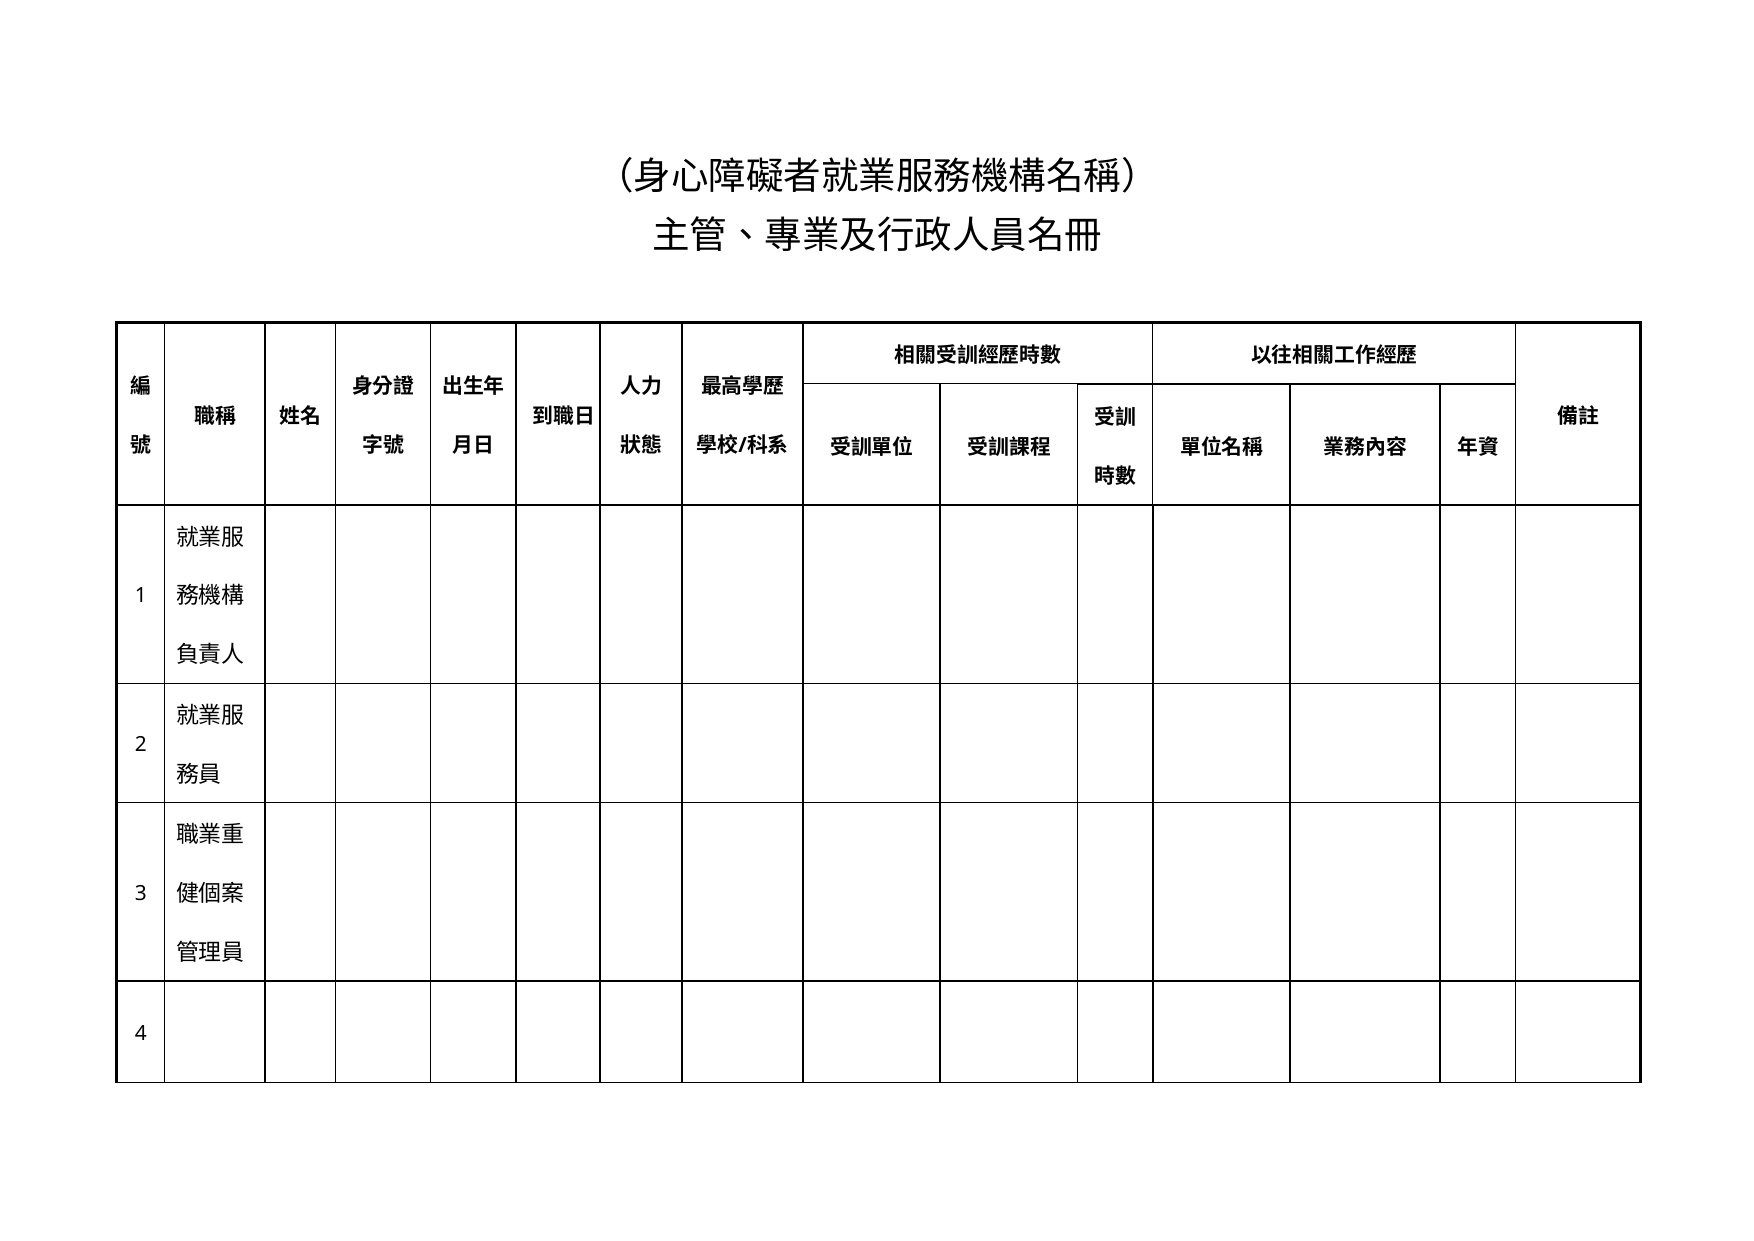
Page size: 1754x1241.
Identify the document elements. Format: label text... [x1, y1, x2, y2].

table_cell [266, 982, 335, 1082]
table_cell 受訓單位 [804, 384, 939, 504]
table_cell [804, 803, 939, 980]
table_cell [683, 982, 802, 1082]
table_cell 1 [118, 506, 164, 682]
table_header 出生年月日 [431, 324, 515, 504]
table_cell [1154, 506, 1289, 682]
table_cell 就業服務機構負責人 [165, 506, 264, 682]
table_cell 受訓時數 [1078, 385, 1152, 504]
table_cell [1291, 982, 1439, 1082]
table_cell 2 [118, 684, 164, 802]
table_cell [1078, 506, 1152, 682]
table_cell [1441, 506, 1515, 682]
table_cell [683, 506, 802, 682]
table_cell [266, 506, 335, 682]
table_cell [941, 684, 1077, 802]
table_cell 職業重健個案管理員 [165, 803, 264, 980]
table_cell [1516, 803, 1639, 980]
table_cell [601, 803, 681, 980]
table_header 以往相關工作經歷 [1153, 324, 1515, 383]
table_cell [266, 803, 335, 980]
table_cell [517, 684, 599, 802]
table_cell [1516, 982, 1639, 1082]
table_header 最高學歷 學校/科系 [683, 324, 802, 504]
table_cell [1078, 803, 1152, 980]
table_header 姓名 [266, 324, 335, 504]
table_cell [1078, 684, 1152, 802]
table_cell [165, 982, 264, 1082]
table_cell [601, 982, 681, 1082]
table_cell [517, 982, 599, 1082]
table_cell 年資 [1441, 385, 1515, 504]
text （身心障礙者就業服務機構名稱） [118, 144, 1636, 203]
table_cell [431, 506, 515, 682]
table_cell [1516, 506, 1639, 682]
table_header 編號 [118, 324, 164, 504]
table_cell [1441, 803, 1515, 980]
table_cell [336, 803, 430, 980]
table_header 備註 [1516, 324, 1639, 504]
table_cell [1441, 684, 1515, 802]
table_header 身分證字號 [336, 324, 430, 504]
table_cell 受訓課程 [941, 384, 1077, 504]
table_cell [1291, 803, 1439, 980]
table_cell 單位名稱 [1153, 385, 1289, 504]
table_cell [1154, 684, 1289, 802]
table_cell [517, 803, 599, 980]
table_cell [1291, 506, 1439, 682]
table_cell [1291, 684, 1439, 802]
table_cell [804, 506, 939, 682]
table_cell [1441, 982, 1515, 1082]
table_cell [683, 803, 802, 980]
table_cell [336, 506, 430, 682]
table_cell [601, 506, 681, 682]
table_cell 就業服務員 [165, 684, 264, 802]
table_cell 3 [118, 803, 164, 980]
table_header 到職日 [517, 324, 599, 504]
table_cell [431, 803, 515, 980]
table_cell [941, 803, 1077, 980]
table_cell [1154, 982, 1289, 1082]
table_cell 4 [118, 982, 164, 1082]
table_cell [266, 684, 335, 802]
text 主管、專業及行政人員名冊 [118, 203, 1636, 262]
table_cell [336, 982, 430, 1082]
table_cell [1154, 803, 1289, 980]
table_cell [336, 684, 430, 802]
table_cell [431, 684, 515, 802]
table_cell [601, 684, 681, 802]
table_cell [1078, 982, 1152, 1082]
table_cell [941, 506, 1077, 682]
table_cell [804, 684, 939, 802]
table_cell [431, 982, 515, 1082]
table_header 相關受訓經歷時數 [804, 324, 1152, 383]
table_cell [683, 684, 802, 802]
table_header 職稱 [165, 324, 264, 504]
table_header 人力狀態 [601, 324, 681, 504]
table_cell [804, 982, 939, 1082]
table_cell [1516, 684, 1639, 802]
table_cell [941, 982, 1077, 1082]
table_cell 業務內容 [1291, 385, 1439, 504]
table_cell [517, 506, 599, 682]
